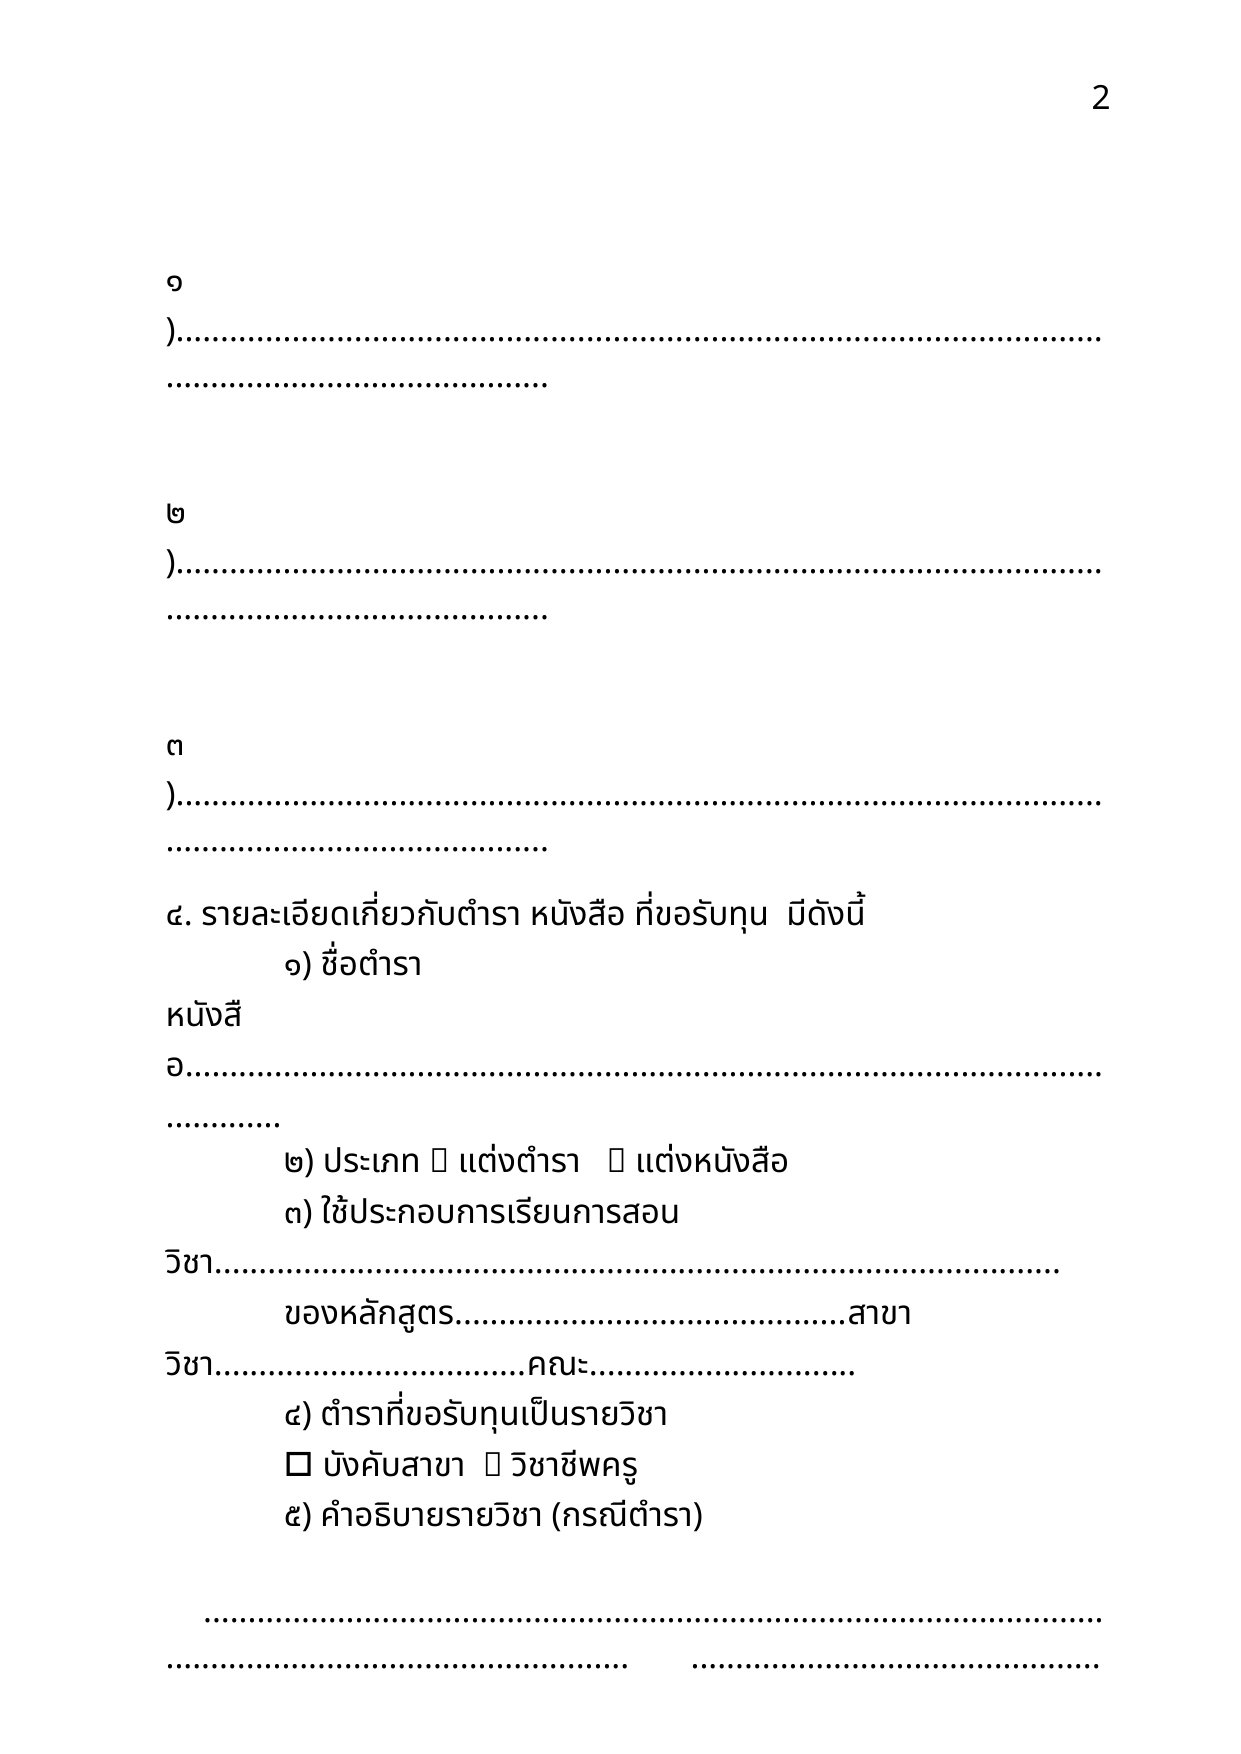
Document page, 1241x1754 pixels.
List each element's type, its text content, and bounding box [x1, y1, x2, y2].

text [165, 1542, 1110, 1678]
text ๑)................................................................................................................................................... [165, 165, 1110, 397]
text ของหลักสูตร............................................สาขาวิชา...................................คณะ.............................. [165, 1289, 1110, 1390]
text ๒)................................................................................................................................................... [165, 397, 1110, 629]
text ๔) ตำราที่ขอรับทุนเป็นรายวิชา [165, 1390, 1110, 1441]
text ๓) ใช้ประกอบการเรียนการสอนวิชา............................................................................................... [165, 1188, 1110, 1289]
text ๑) ชื่อตำรา หนังสือ.................................................................................................................... [165, 940, 1110, 1137]
text ๓)................................................................................................................................................... [165, 629, 1110, 861]
text บังคับสาขา วิชาชีพครู [165, 1441, 1110, 1491]
text ๕) คำอธิบายรายวิชา (กรณีตำรา) [165, 1491, 1110, 1542]
text ๒) ประเภท แต่งตำรา แต่งหนังสือ [165, 1137, 1110, 1188]
text ๔. รายละเอียดเกี่ยวกับตำรา หนังสือ ที่ขอรับทุน มีดังนี้ [165, 889, 1110, 940]
